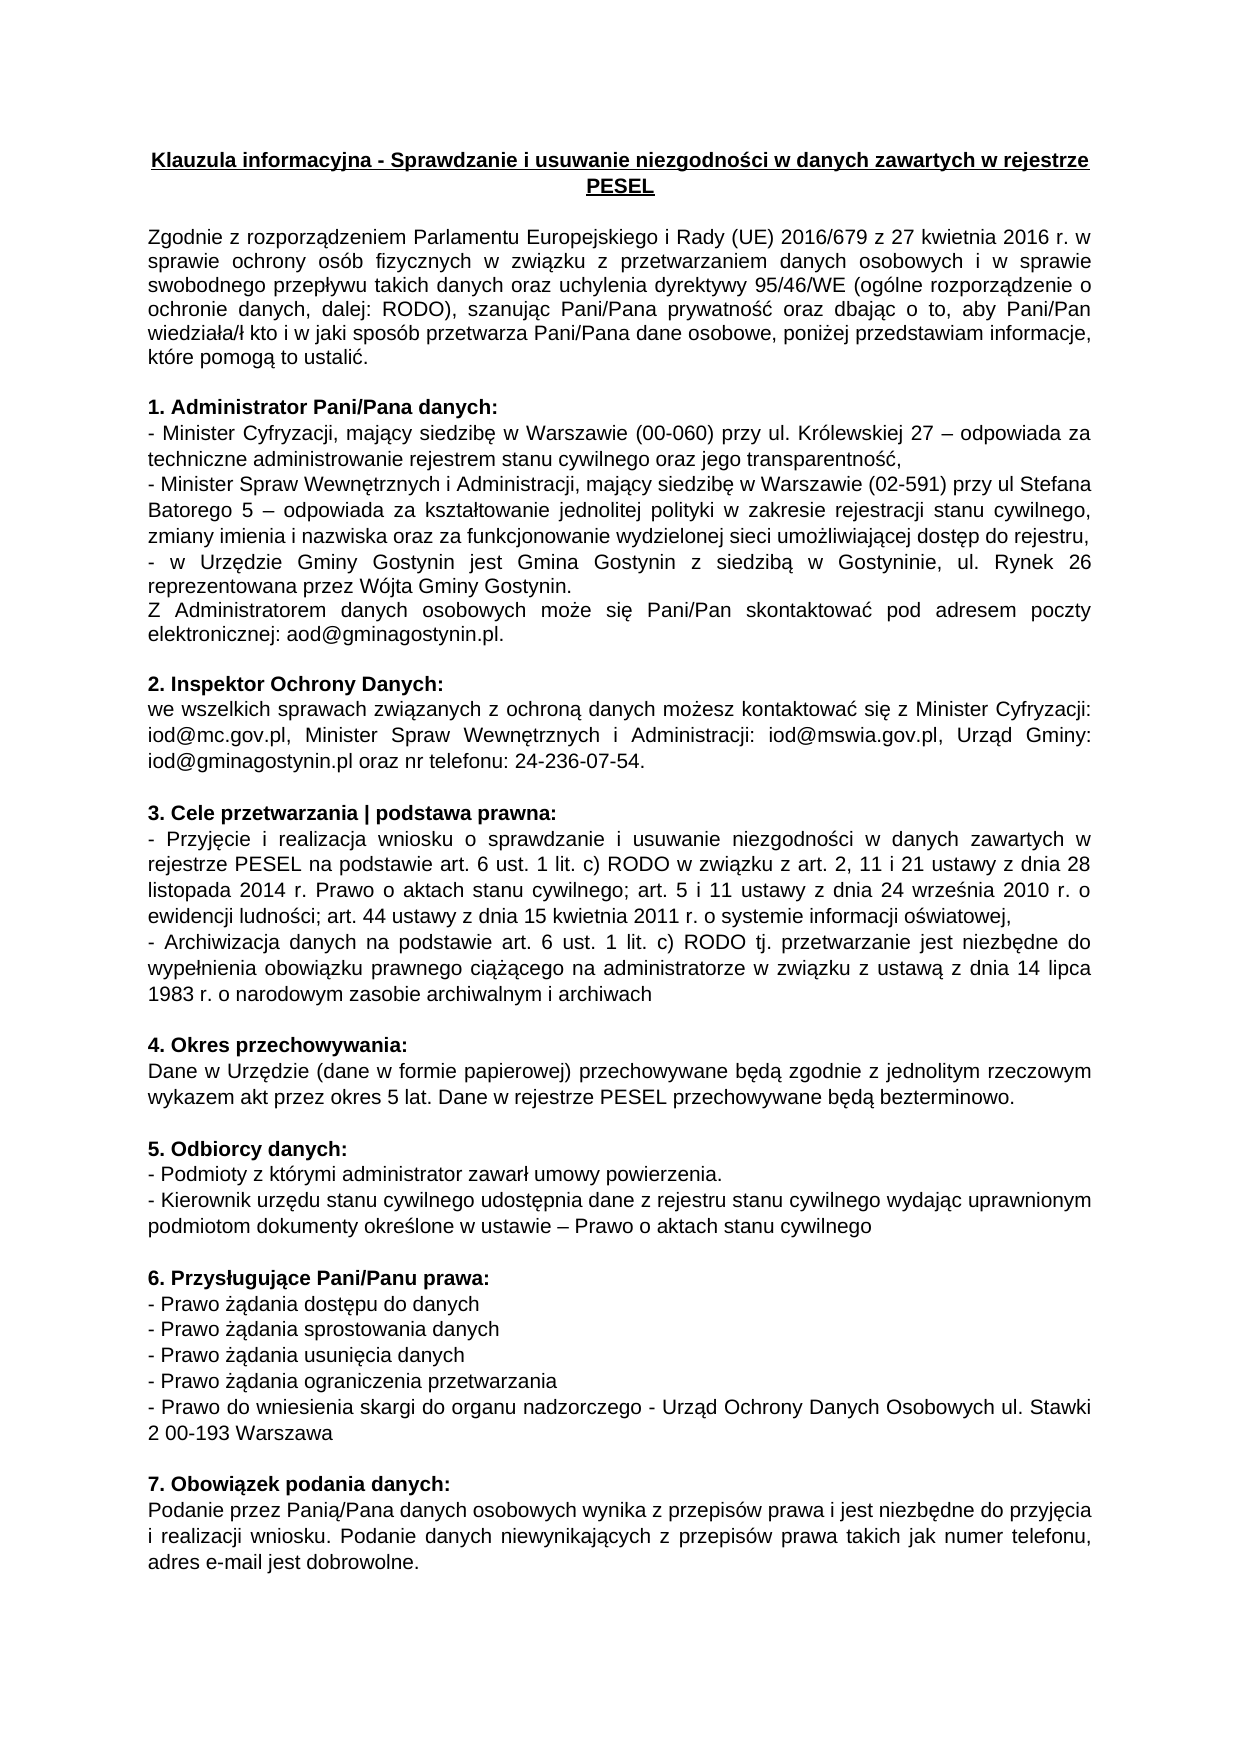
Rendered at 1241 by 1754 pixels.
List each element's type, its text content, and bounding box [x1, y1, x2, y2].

text - w Urzędzie Gminy Gostynin jest Gmina Gostynin z siedzibą w Gostyninie, ul. Rynek 26 reprezentowana przez Wójta Gminy Gostynin. [148, 550, 1093, 598]
text - Prawo żądania ograniczenia przetwarzania [148, 1369, 1093, 1393]
text 5. Odbiorcy danych: [148, 1136, 1093, 1160]
text Podanie przez Panią/Pana danych osobowych wynika z przepisów prawa i jest niezbędne do przyjęcia i realizacji wniosku. Podanie danych niewynikających z przepisów prawa takich jak numer telefonu, adres e-mail jest dobrowolne. [148, 1498, 1093, 1574]
text - Podmioty z którymi administrator zawarł umowy powierzenia. [148, 1162, 1093, 1186]
text - Przyjęcie i realizacja wniosku o sprawdzanie i usuwanie niezgodności w danych zawartych w rejestrze PESEL na podstawie art. 6 ust. 1 lit. c) RODO w związku z art. 2, 11 i 21 ustawy z dnia 28 listopada 2014 r. Prawo o aktach stanu cywilnego; art. 5 i 11 ustawy z dnia 24 września 2010 r. o ewidencji ludności; art. 44 ustawy z dnia 15 kwietnia 2011 r. o systemie informacji oświatowej, [148, 826, 1093, 928]
text - Kierownik urzędu stanu cywilnego udostępnia dane z rejestru stanu cywilnego wydając uprawnionym podmiotom dokumenty określone w ustawie – Prawo o aktach stanu cywilnego [148, 1188, 1093, 1238]
text - Archiwizacja danych na podstawie art. 6 ust. 1 lit. c) RODO tj. przetwarzanie jest niezbędne do wypełnienia obowiązku prawnego ciążącego na administratorze w związku z ustawą z dnia 14 lipca 1983 r. o narodowym zasobie archiwalnym i archiwach [148, 930, 1093, 1005]
text - Prawo do wniesienia skargi do organu nadzorczego - Urząd Ochrony Danych Osobowych ul. Stawki 2 00-193 Warszawa [148, 1395, 1093, 1444]
text Dane w Urzędzie (dane w formie papierowej) przechowywane będą zgodnie z jednolitym rzeczowym wykazem akt przez okres 5 lat. Dane w rejestrze PESEL przechowywane będą bezterminowo. [148, 1059, 1093, 1109]
text 3. Cele przetwarzania | podstawa prawna: [148, 801, 1093, 824]
text - Minister Spraw Wewnętrznych i Administracji, mający siedzibę w Warszawie (02-591) przy ul Stefana Batorego 5 – odpowiada za kształtowanie jednolitej polityki w zakresie rejestracji stanu cywilnego, zmiany imienia i nazwiska oraz za funkcjonowanie wydzielonej sieci umożliwiającej dostęp do rejestru, [148, 472, 1093, 548]
text Z Administratorem danych osobowych może się Pani/Pan skontaktować pod adresem poczty elektronicznej: aod@gminagostynin.pl. [148, 598, 1093, 646]
text 1. Administrator Pani/Pana danych: [148, 395, 1093, 419]
text 6. Przysługujące Pani/Panu prawa: [148, 1266, 1093, 1289]
text - Prawo żądania sprostowania danych [148, 1317, 1093, 1341]
text we wszelkich sprawach związanych z ochroną danych możesz kontaktować się z Minister Cyfryzacji: iod@mc.gov.pl, Minister Spraw Wewnętrznych i Administracji: iod@mswia.gov.pl, Urząd Gminy: iod@gminagostynin.pl oraz nr telefonu: 24-236-07-54. [148, 697, 1093, 773]
text Klauzula informacyjna - Sprawdzanie i usuwanie niezgodności w danych zawartych w rejestrze PESEL [148, 148, 1093, 197]
text - Prawo żądania dostępu do danych [148, 1291, 1093, 1315]
text Zgodnie z rozporządzeniem Parlamentu Europejskiego i Rady (UE) 2016/679 z 27 kwietnia 2016 r. w sprawie ochrony osób fizycznych w związku z przetwarzaniem danych osobowych i w sprawie swobodnego przepływu takich danych oraz uchylenia dyrektywy 95/46/WE (ogólne rozporządzenie o ochronie danych, dalej: RODO), szanując Pani/Pana prywatność oraz dbając o to, aby Pani/Pan wiedziała/ł kto i w jaki sposób przetwarza Pani/Pana dane osobowe, poniżej przedstawiam informacje, które pomogą to ustalić. [148, 225, 1093, 369]
text 7. Obowiązek podania danych: [148, 1472, 1093, 1496]
text - Minister Cyfryzacji, mający siedzibę w Warszawie (00-060) przy ul. Królewskiej 27 – odpowiada za techniczne administrowanie rejestrem stanu cywilnego oraz jego transparentność, [148, 421, 1093, 470]
text - Prawo żądania usunięcia danych [148, 1343, 1093, 1367]
text 2. Inspektor Ochrony Danych: [148, 671, 1093, 695]
text 4. Okres przechowywania: [148, 1033, 1093, 1057]
